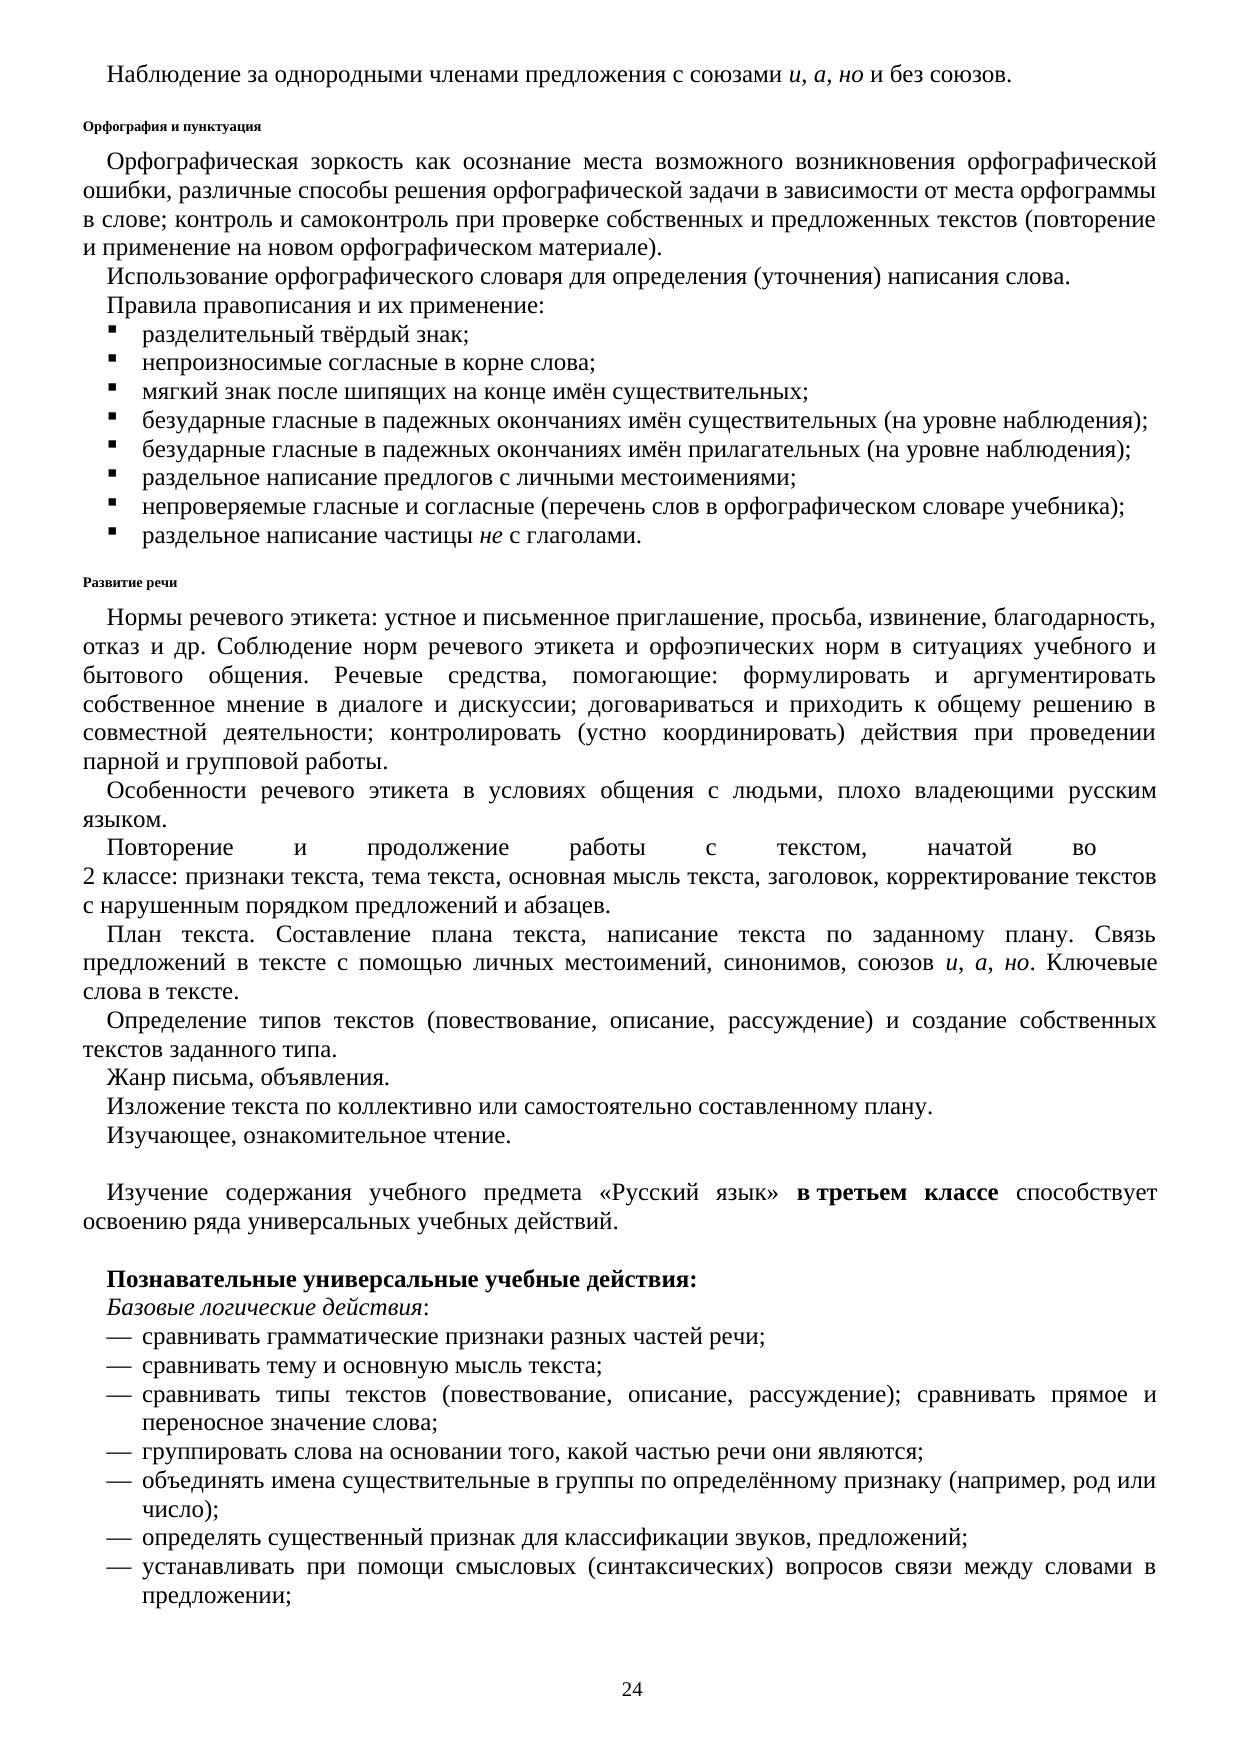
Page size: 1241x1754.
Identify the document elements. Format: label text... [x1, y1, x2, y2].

text План текста. Составление плана текста, написание текста по заданному плану. Связь предложений в тексте с помощью личных местоимений, синонимов, союзов и, а, но. Ключевые слова в тексте. [83, 919, 1157, 1005]
text безударные гласные в падежных окончаниях имён существительных (на уровне наблюдения); [106, 405, 1157, 434]
list определять существенный признак для классификации звуков, предложений; [106, 1522, 1157, 1551]
list сравнивать грамматические признаки разных частей речи; [106, 1321, 1157, 1350]
text Познавательные универсальные учебные действия: [83, 1264, 1157, 1292]
text Развитие речи [83, 574, 1157, 602]
list группировать слова на основании того, какой частью речи они являются; [106, 1436, 1157, 1465]
text Орфография и пунктуация [83, 117, 1157, 146]
text непроверяемые гласные и согласные (перечень слов в орфографическом словаре учебника); [106, 491, 1157, 520]
list сравнивать тему и основную мысль текста; [106, 1350, 1157, 1379]
text Изучение содержания учебного предмета «Русский язык» в третьем классе способствует освоению ряда универсальных учебных действий. [83, 1177, 1157, 1235]
text Особенности речевого этикета в условиях общения с людьми, плохо владеющими русским языком. [83, 775, 1157, 832]
text безударные гласные в падежных окончаниях имён прилагательных (на уровне наблюдения); [106, 434, 1157, 462]
text Изложение текста по коллективно или самостоятельно составленному плану. [83, 1091, 1157, 1120]
text мягкий знак после шипящих на конце имён существительных; [106, 376, 1157, 405]
text Орфографическая зоркость как осознание места возможного возникновения орфографической ошибки, различные способы решения орфографической задачи в зависимости от места орфограммы в слове; контроль и самоконтроль при проверке собственных и предложенных текстов (повторение и применение на новом орфографическом материале). [83, 146, 1157, 261]
text Жанр письма, объявления. [83, 1062, 1157, 1091]
text непроизносимые согласные в корне слова; [106, 347, 1157, 376]
text раздельное написание предлогов с личными местоимениями; [106, 462, 1157, 491]
text разделительный твёрдый знак; [106, 319, 1157, 347]
list объединять имена существительные в группы по определённому признаку (например, род или число); [106, 1465, 1157, 1522]
text Использование орфографического словаря для определения (уточнения) написания слова. [83, 261, 1157, 290]
list устанавливать при помощи смысловых (синтаксических) вопросов связи между словами в предложении; [106, 1551, 1157, 1609]
text Нормы речевого этикета: устное и письменное приглашение, просьба, извинение, благодарность, отказ и др. Соблюдение норм речевого этикета и орфоэпических норм в ситуациях учебного и бытового общения. Речевые средства, помогающие: формулировать и аргументировать собственное мнение в диалоге и дискуссии; договариваться и приходить к общему решению в совместной деятельности; контролировать (устно координировать) действия при проведении парной и групповой работы. [83, 602, 1157, 775]
text раздельное написание частицы не с глаголами. [106, 520, 1157, 549]
text Базовые логические действия: [83, 1292, 1157, 1321]
text Повторение и продолжение работы с текстом, начатой во 2 классе: признаки текста, тема текста, основная мысль текста, заголовок, корректирование текстов с нарушенным порядком предложений и абзацев. [83, 832, 1157, 919]
text Изучающее, ознакомительное чтение. [83, 1120, 1157, 1149]
text Определение типов текстов (повествование, описание, рассуждение) и создание собственных текстов заданного типа. [83, 1005, 1157, 1062]
text Наблюдение за однородными членами предложения с союзами и, а, но и без союзов. [83, 59, 1157, 88]
list сравнивать типы текстов (повествование, описание, рассуждение); сравнивать прямое и переносное значение слова; [106, 1379, 1157, 1436]
text Правила правописания и их применение: [83, 290, 1157, 319]
